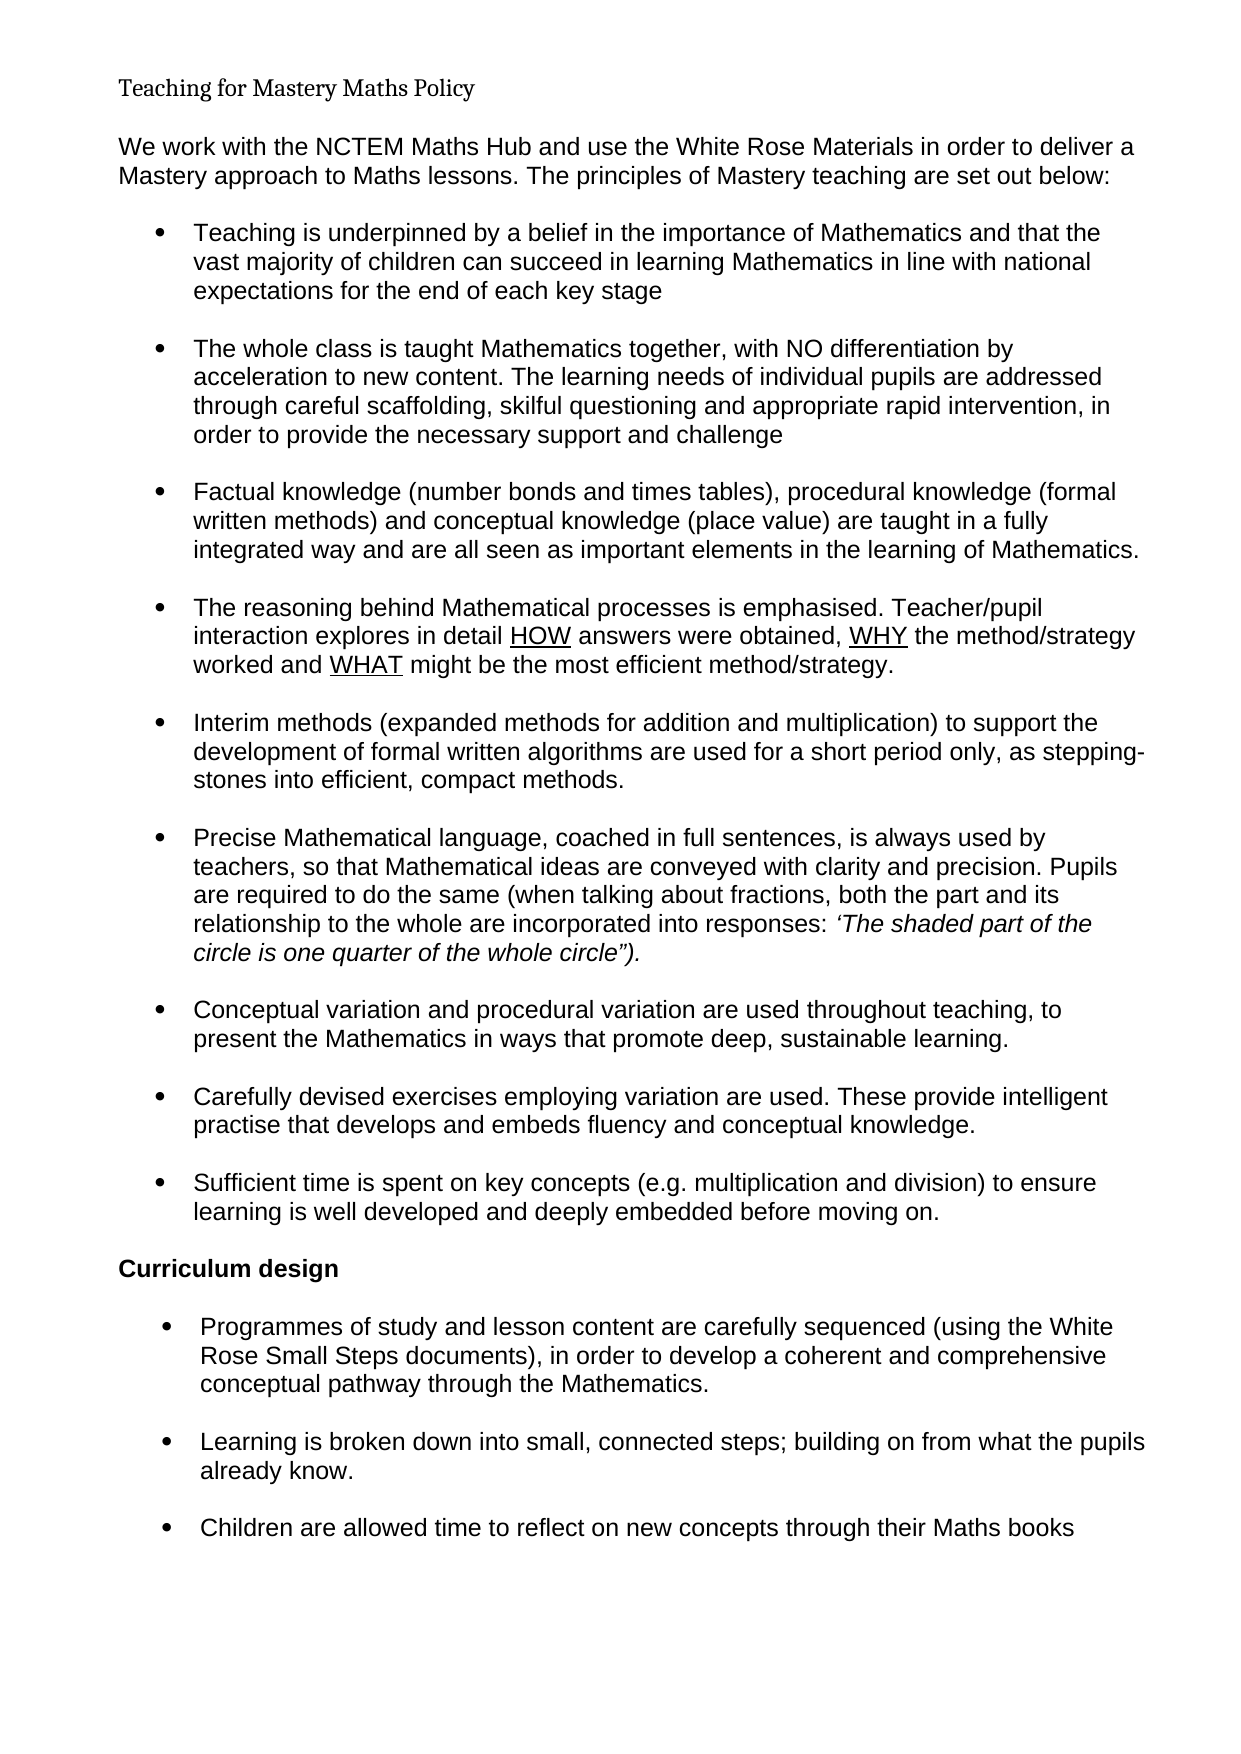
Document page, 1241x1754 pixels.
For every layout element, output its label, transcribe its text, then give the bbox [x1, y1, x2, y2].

list Programmes of study and lesson content are carefully sequenced (using the White Rose Small Steps documents), in order to develop a coherent and comprehensive conceptual pathway through the Mathematics. [162, 1312, 1152, 1398]
list The reasoning behind Mathematical processes is emphasised. Teacher/pupil interaction explores in detail HOW answers were obtained, WHY the method/strategy worked and WHAT might be the most efficient method/strategy. [156, 592, 1152, 679]
list Learning is broken down into small, connected steps; building on from what the pupils already know. [162, 1427, 1152, 1484]
list Sufficient time is spent on key concepts (e.g. multiplication and division) to ensure learning is well developed and deeply embedded before moving on. [156, 1168, 1152, 1226]
text Curriculum design [118, 1254, 1152, 1283]
list Children are allowed time to reflect on new concepts through their Maths books [162, 1513, 1152, 1542]
list Conceptual variation and procedural variation are used throughout teaching, to present the Mathematics in ways that promote deep, sustainable learning. [156, 995, 1152, 1053]
list Carefully devised exercises employing variation are used. These provide intelligent practise that develops and embeds fluency and conceptual knowledge. [156, 1082, 1152, 1139]
list Teaching is underpinned by a belief in the importance of Mathematics and that the vast majority of children can succeed in learning Mathematics in line with national expectations for the end of each key stage [156, 218, 1152, 305]
text We work with the NCTEM Maths Hub and use the White Rose Materials in order to deliver a Mastery approach to Maths lessons. The principles of Mastery teaching are set out below: [118, 132, 1152, 190]
list Factual knowledge (number bonds and times tables), procedural knowledge (formal written methods) and conceptual knowledge (place value) are taught in a fully integrated way and are all seen as important elements in the learning of Mathematics. [156, 477, 1152, 564]
list Interim methods (expanded methods for addition and multiplication) to support the development of formal written algorithms are used for a short period only, as stepping-stones into efficient, compact methods. [156, 708, 1152, 794]
list The whole class is taught Mathematics together, with NO differentiation by acceleration to new content. The learning needs of individual pupils are addressed through careful scaffolding, skilful questioning and appropriate rapid intervention, in order to provide the necessary support and challenge [156, 333, 1152, 449]
list Precise Mathematical language, coached in full sentences, is always used by teachers, so that Mathematical ideas are conveyed with clarity and precision. Pupils are required to do the same (when talking about fractions, both the part and its relationship to the whole are incorporated into responses: ‘The shaded part of the circle is one quarter of the whole circle”). [156, 823, 1152, 967]
